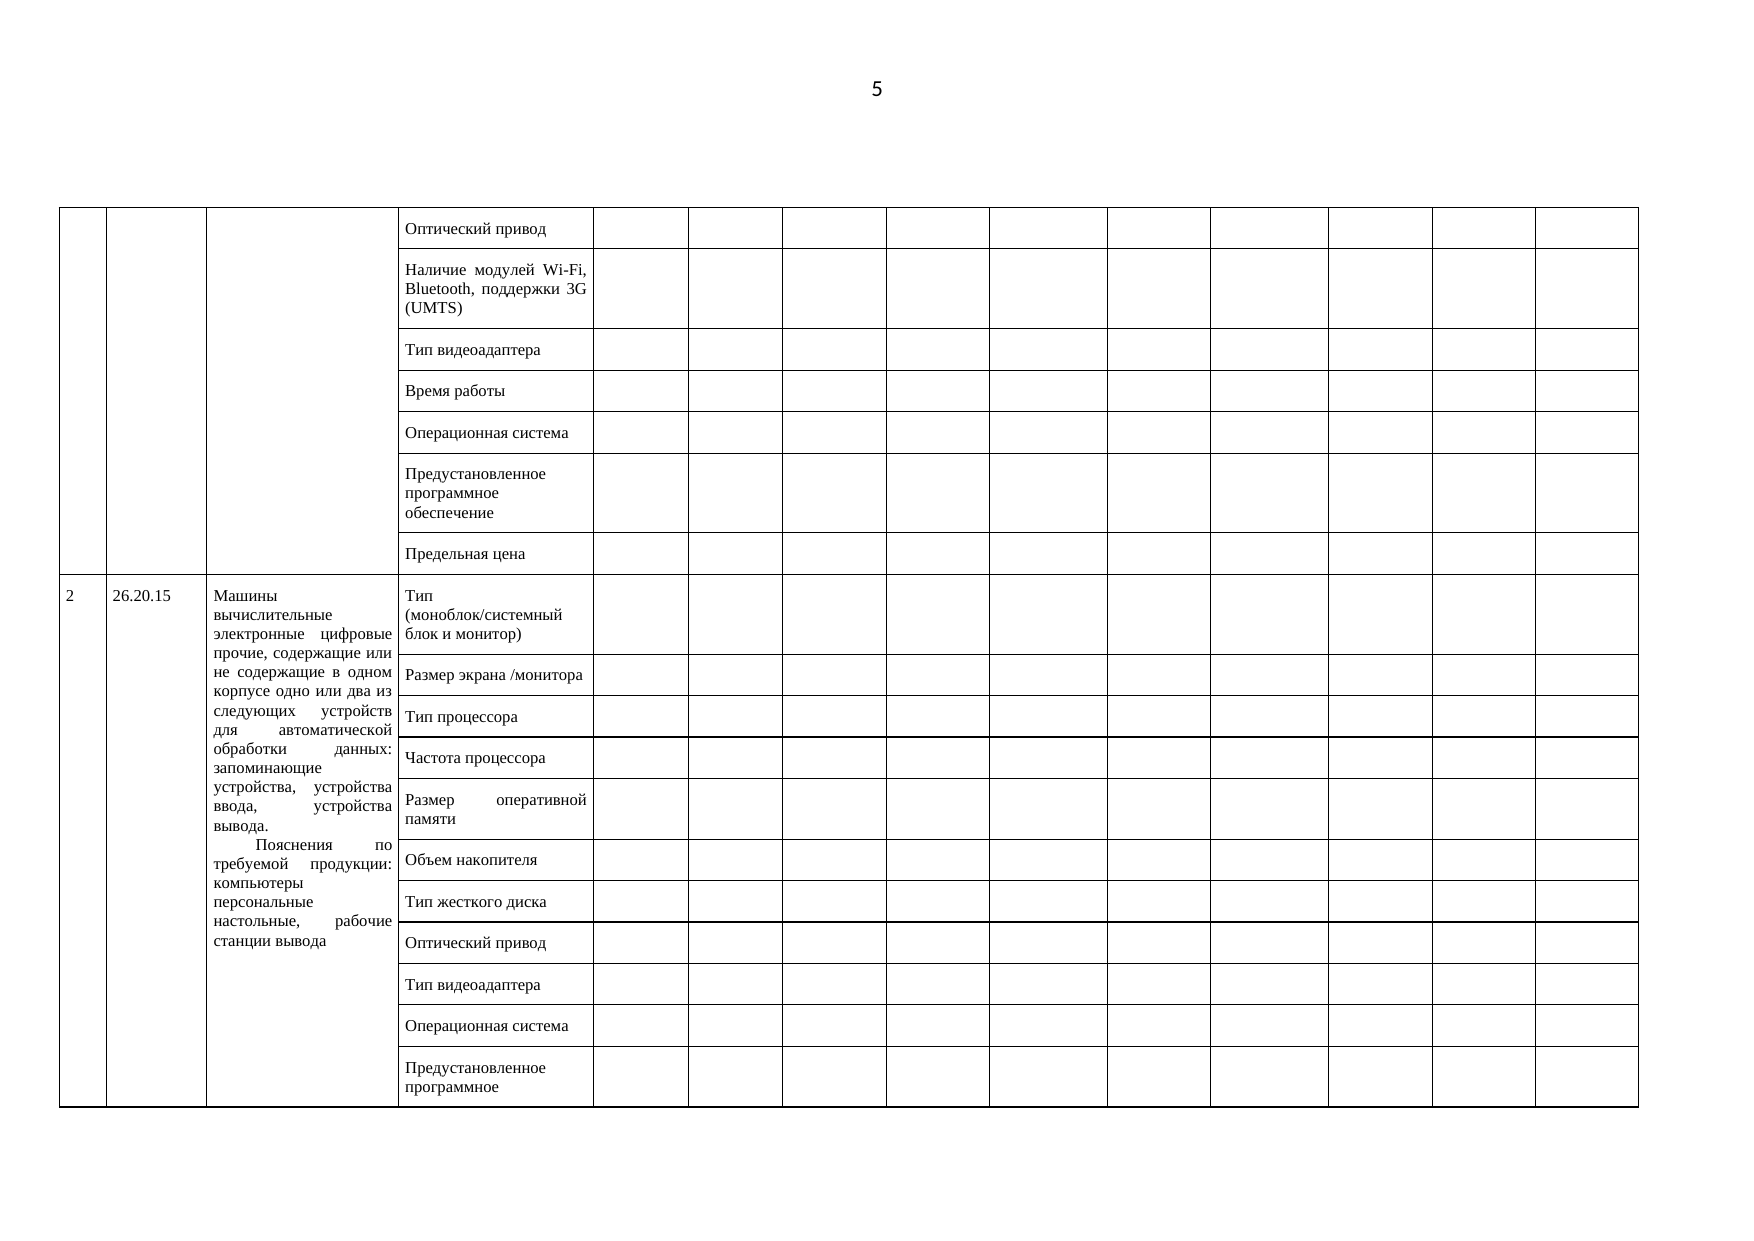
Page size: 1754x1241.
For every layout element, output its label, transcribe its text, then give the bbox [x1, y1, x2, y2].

table_cell Тип жесткого диска [399, 881, 593, 921]
table_cell [1211, 533, 1328, 574]
table_cell [1433, 881, 1535, 921]
table_cell [783, 454, 886, 532]
table_cell [1329, 371, 1432, 411]
table_cell 2 [60, 575, 106, 1106]
table_cell [1329, 779, 1432, 838]
table_cell [1211, 738, 1328, 778]
table_cell [1433, 779, 1535, 838]
table_cell [1108, 738, 1210, 778]
table_cell [887, 964, 989, 1004]
table_cell [1108, 840, 1210, 880]
table_cell [1329, 923, 1432, 963]
table_cell [1108, 575, 1210, 653]
table_cell [887, 779, 989, 838]
table_cell [1433, 533, 1535, 574]
table_cell [594, 964, 688, 1004]
table_cell [1108, 208, 1210, 248]
table_cell [990, 840, 1107, 880]
table_cell [783, 249, 886, 328]
table_cell [594, 412, 688, 452]
table_cell [1329, 533, 1432, 574]
table_cell [887, 533, 989, 574]
table_cell [1329, 655, 1432, 695]
table_cell [887, 696, 989, 736]
table_cell [887, 412, 989, 452]
table_cell [1108, 1047, 1210, 1106]
table_cell [1536, 923, 1638, 963]
table_cell [1433, 840, 1535, 880]
table_cell [1536, 738, 1638, 778]
table_cell [594, 840, 688, 880]
table_cell [990, 964, 1107, 1004]
table_cell [689, 696, 782, 736]
table_cell [990, 249, 1107, 328]
table_cell [594, 575, 688, 653]
table_cell [1329, 738, 1432, 778]
table_cell [1211, 696, 1328, 736]
table_cell [1329, 249, 1432, 328]
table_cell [399, 1047, 593, 1106]
table_cell [1536, 329, 1638, 369]
table_cell [1536, 533, 1638, 574]
table_cell [1536, 840, 1638, 880]
table_cell [783, 655, 886, 695]
table_cell [1211, 840, 1328, 880]
table_cell [1536, 1005, 1638, 1046]
table_cell [689, 964, 782, 1004]
table_cell [1329, 329, 1432, 369]
table_cell Предустановленное программное обеспечение [399, 454, 593, 532]
table_cell [990, 208, 1107, 248]
table_cell Объем накопителя [399, 840, 593, 880]
table_cell [887, 575, 989, 653]
table_cell [1329, 840, 1432, 880]
table_cell [1211, 412, 1328, 452]
table_cell [594, 923, 688, 963]
table_cell [990, 655, 1107, 695]
table_cell [689, 738, 782, 778]
table_cell [1211, 454, 1328, 532]
table_cell [887, 738, 989, 778]
table_cell [1433, 964, 1535, 1004]
table_cell Тип (моноблок/системный блок и монитор) [399, 575, 593, 653]
table_cell [594, 329, 688, 369]
table_cell [594, 696, 688, 736]
table_cell [1108, 1005, 1210, 1046]
table_cell [990, 881, 1107, 921]
table_cell [689, 249, 782, 328]
table_cell [689, 575, 782, 653]
table_cell [689, 454, 782, 532]
table_cell [887, 1005, 989, 1046]
table_cell [689, 533, 782, 574]
table_cell [990, 779, 1107, 838]
table_cell [1433, 923, 1535, 963]
table_cell [1536, 881, 1638, 921]
table_cell [1211, 779, 1328, 838]
table_cell [1211, 881, 1328, 921]
table_cell Предельная цена [399, 533, 593, 574]
table_cell Тип процессора [399, 696, 593, 736]
table_cell [1433, 655, 1535, 695]
table_cell [689, 923, 782, 963]
table_cell [990, 696, 1107, 736]
table_cell [1536, 249, 1638, 328]
table_cell [1433, 329, 1535, 369]
table_cell [1433, 208, 1535, 248]
table_cell [1433, 696, 1535, 736]
table_cell [1108, 249, 1210, 328]
table_cell [1536, 371, 1638, 411]
table_cell [1211, 329, 1328, 369]
table_cell [1433, 412, 1535, 452]
table_cell [594, 1047, 688, 1106]
table_cell [1211, 575, 1328, 653]
table_cell Тип видеоадаптера [399, 964, 593, 1004]
table_cell Оптический привод [399, 208, 593, 248]
table_cell [1329, 208, 1432, 248]
table_cell [1536, 412, 1638, 452]
table_cell [887, 840, 989, 880]
table_cell [887, 208, 989, 248]
table_cell Размер экрана /монитора [399, 655, 593, 695]
table_cell [990, 533, 1107, 574]
table_cell [783, 533, 886, 574]
table_cell [594, 655, 688, 695]
table_cell [689, 840, 782, 880]
table_cell [1329, 454, 1432, 532]
table_cell [1433, 1005, 1535, 1046]
table_cell [783, 779, 886, 838]
table_cell [783, 696, 886, 736]
table_cell [1211, 1005, 1328, 1046]
table_cell [1536, 208, 1638, 248]
table_cell [783, 840, 886, 880]
table_cell [1329, 881, 1432, 921]
table_cell [1108, 655, 1210, 695]
table_cell Операционная система [399, 412, 593, 452]
table_cell [1329, 1005, 1432, 1046]
table_cell [783, 1005, 886, 1046]
table_cell [1329, 412, 1432, 452]
table_cell [1536, 454, 1638, 532]
table_cell [783, 738, 886, 778]
table_cell [1329, 696, 1432, 736]
table_cell Размер оперативной памяти [399, 779, 593, 838]
table_cell [594, 533, 688, 574]
table_cell [1433, 738, 1535, 778]
table_cell [594, 738, 688, 778]
table_cell [1108, 371, 1210, 411]
table_cell [783, 923, 886, 963]
table_cell [594, 371, 688, 411]
table_cell [1211, 371, 1328, 411]
table_cell [990, 412, 1107, 452]
table_cell [887, 655, 989, 695]
table_cell [1433, 371, 1535, 411]
table_cell [887, 1047, 989, 1106]
table_cell [990, 1005, 1107, 1046]
table_cell [990, 1047, 1107, 1106]
table_cell [1108, 454, 1210, 532]
table_cell [783, 1047, 886, 1106]
table_cell [990, 329, 1107, 369]
table_cell [689, 779, 782, 838]
table_cell [594, 208, 688, 248]
table_cell [1329, 964, 1432, 1004]
table_cell [1108, 779, 1210, 838]
table_cell [783, 575, 886, 653]
table_cell [990, 371, 1107, 411]
table_cell [1108, 923, 1210, 963]
table_cell [1536, 1047, 1638, 1106]
table_cell [689, 371, 782, 411]
table_cell [594, 881, 688, 921]
table_cell [783, 329, 886, 369]
table_cell [1211, 1047, 1328, 1106]
table_cell [1433, 454, 1535, 532]
table_cell [990, 738, 1107, 778]
table_cell 26.20.15 [107, 575, 206, 1106]
table_cell [783, 881, 886, 921]
table_cell [1536, 779, 1638, 838]
table_cell [1108, 696, 1210, 736]
table_cell [689, 655, 782, 695]
table_cell [783, 371, 886, 411]
table_cell Время работы [399, 371, 593, 411]
table_cell [1433, 575, 1535, 653]
table_cell [1211, 964, 1328, 1004]
table_cell [689, 412, 782, 452]
table_cell Наличие модулей Wi-Fi, Bluetooth, поддержки 3G (UMTS) [399, 249, 593, 328]
table_cell [783, 412, 886, 452]
table_cell [990, 575, 1107, 653]
table_cell [1433, 249, 1535, 328]
table_cell [1329, 1047, 1432, 1106]
table_cell Тип видеоадаптера [399, 329, 593, 369]
table_cell [1433, 1047, 1535, 1106]
table_cell [689, 208, 782, 248]
table_cell [1108, 533, 1210, 574]
table_cell Частота процессора [399, 738, 593, 778]
table_cell [1108, 881, 1210, 921]
table_cell [887, 923, 989, 963]
table_cell [783, 964, 886, 1004]
table_cell [990, 454, 1107, 532]
table_cell [1108, 964, 1210, 1004]
table_cell [990, 923, 1107, 963]
table_cell [1536, 964, 1638, 1004]
table_cell [783, 208, 886, 248]
table_cell [689, 881, 782, 921]
table_cell [594, 1005, 688, 1046]
table_cell [1211, 923, 1328, 963]
table_cell [887, 454, 989, 532]
table_cell [1329, 575, 1432, 653]
table_cell Машины вычислительные электронные цифровые прочие, содержащие или не содержащие в одном корпусе одно или два из следующих устройств для автоматической обработки данных: запоминающие устройства, устройства ввода, устройства вывода. Пояснения по требуемой продукции: компьютеры персональные настольные, рабочие станции вывода [207, 575, 398, 1106]
table_cell [1108, 329, 1210, 369]
table_cell [1211, 655, 1328, 695]
table_cell [594, 249, 688, 328]
table_cell [1211, 208, 1328, 248]
table_cell [1536, 575, 1638, 653]
table_cell [689, 1005, 782, 1046]
table_cell [689, 329, 782, 369]
table_cell [887, 329, 989, 369]
table_cell Оптический привод [399, 923, 593, 963]
table_cell [887, 249, 989, 328]
table_cell [1211, 249, 1328, 328]
table_cell [594, 454, 688, 532]
table_cell [594, 779, 688, 838]
table_cell [887, 881, 989, 921]
table_cell [1536, 655, 1638, 695]
table_cell [1536, 696, 1638, 736]
table_cell [1108, 412, 1210, 452]
table_cell Операционная система [399, 1005, 593, 1046]
table_cell [689, 1047, 782, 1106]
table_cell [887, 371, 989, 411]
